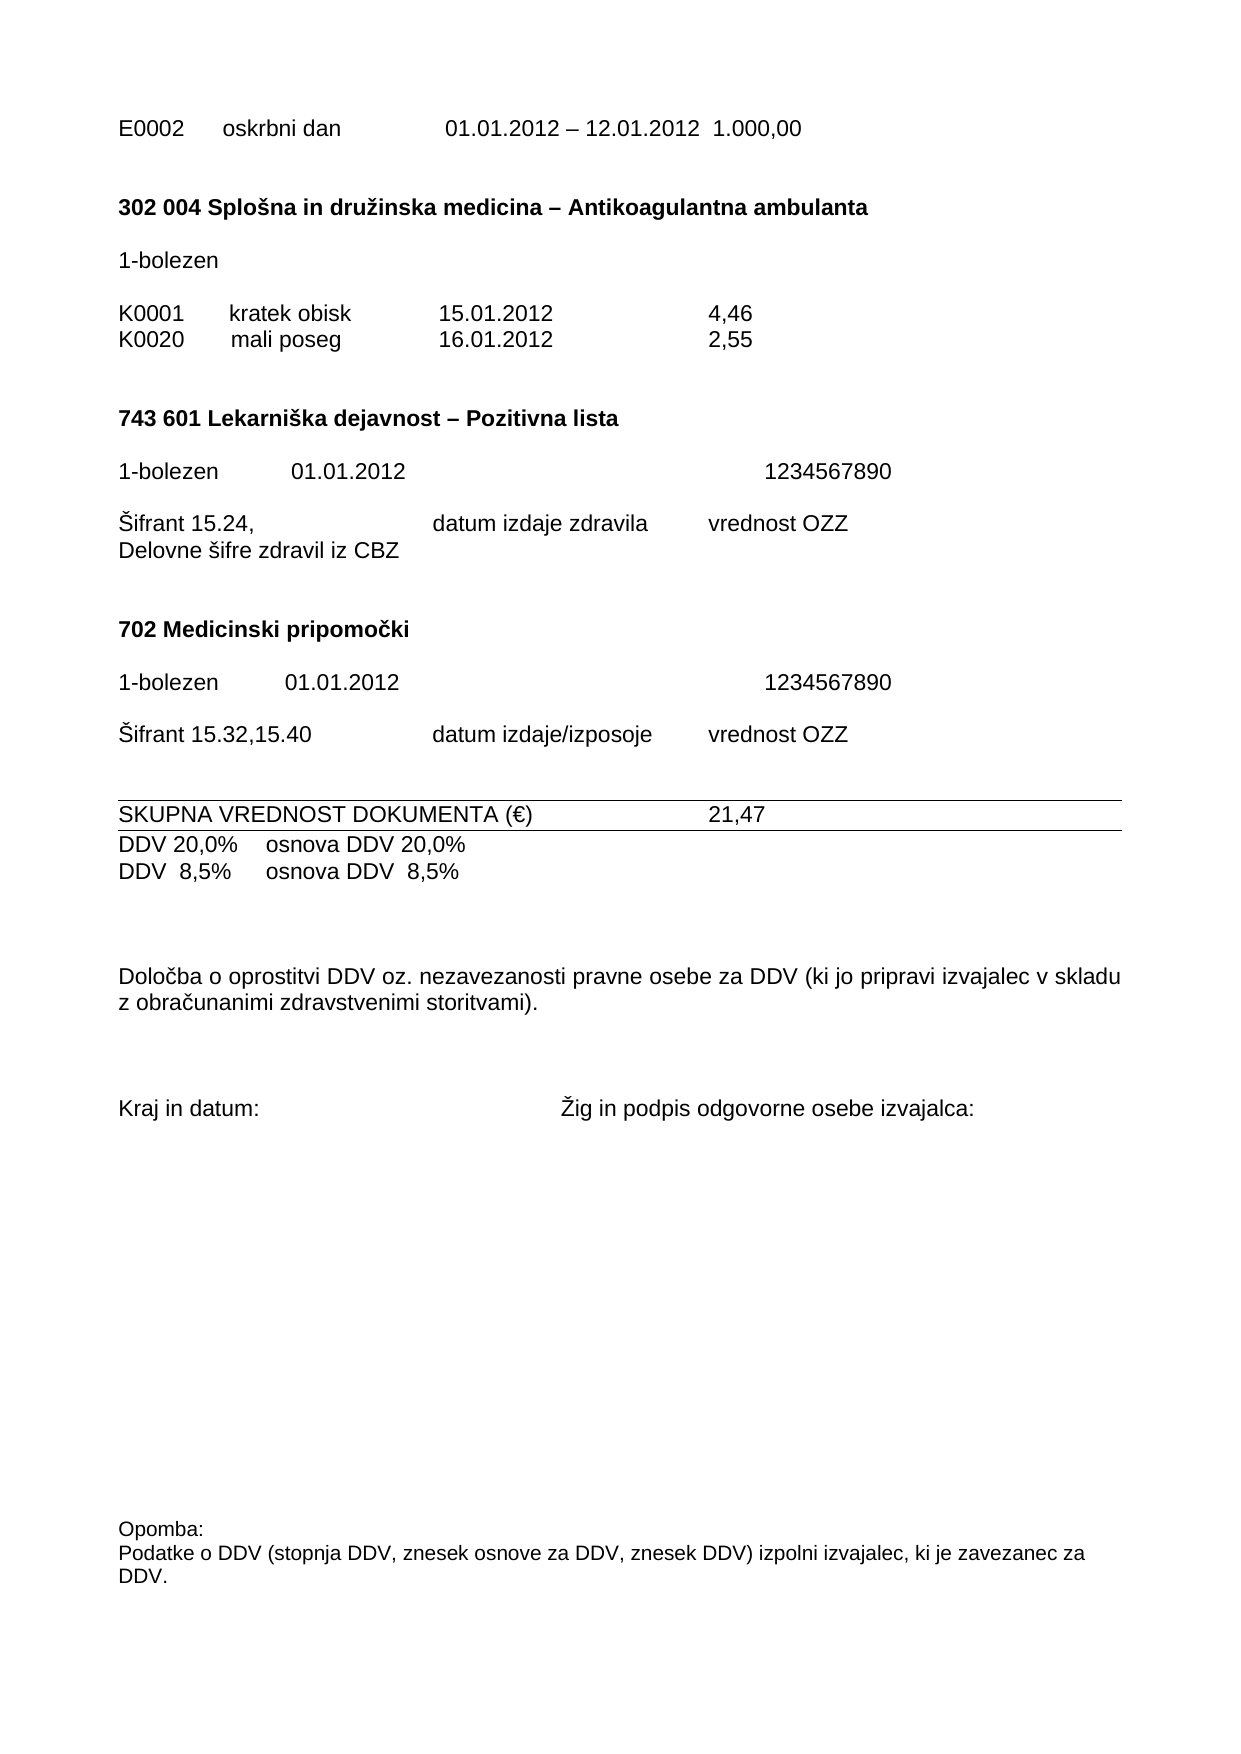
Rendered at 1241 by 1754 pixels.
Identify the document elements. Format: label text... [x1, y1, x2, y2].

text Šifrant 15.32,15.40 datum izdaje/izposoje vrednost OZZ [118, 721, 1122, 747]
text Podatke o DDV (stopnja DDV, znesek osnove za DDV, znesek DDV) izpolni izvajalec, ki je zavezanec za DDV. [118, 1540, 1122, 1588]
text Opomba: [118, 1516, 1122, 1540]
text Določba o oprostitvi DDV oz. nezavezanosti pravne osebe za DDV (ki jo pripravi izvajalec v skladu z obračunanimi zdravstvenimi storitvami). [118, 963, 1122, 1016]
text 743 601 Lekarniška dejavnost – Pozitivna lista [118, 405, 1122, 431]
text 302 004 Splošna in družinska medicina – Antikoagulantna ambulanta [118, 194, 1122, 220]
text DDV 20,0% osnova DDV 20,0% [118, 831, 1122, 858]
text Šifrant 15.24, datum izdaje zdravila vrednost OZZ [118, 510, 1122, 537]
text Kraj in datum: Žig in podpis odgovorne osebe izvajalca: [118, 1095, 1122, 1121]
text E0002 oskrbni dan 01.01.2012 – 12.01.2012 1.000,00 [118, 115, 1122, 141]
text Delovne šifre zdravil iz CBZ [118, 537, 1122, 563]
text 1-bolezen 01.01.2012 1234567890 [118, 668, 1122, 695]
text 1-bolezen 01.01.2012 1234567890 [118, 458, 1122, 484]
text K0020 mali poseg 16.01.2012 2,55 [118, 326, 1122, 352]
text 702 Medicinski pripomočki [118, 616, 1122, 642]
text DDV 8,5% osnova DDV 8,5% [118, 858, 1122, 884]
text SKUPNA VREDNOST DOKUMENTA (€) 21,47 [118, 801, 1122, 830]
text K0001 kratek obisk 15.01.2012 4,46 [118, 299, 1122, 326]
text 1-bolezen [118, 247, 1122, 273]
